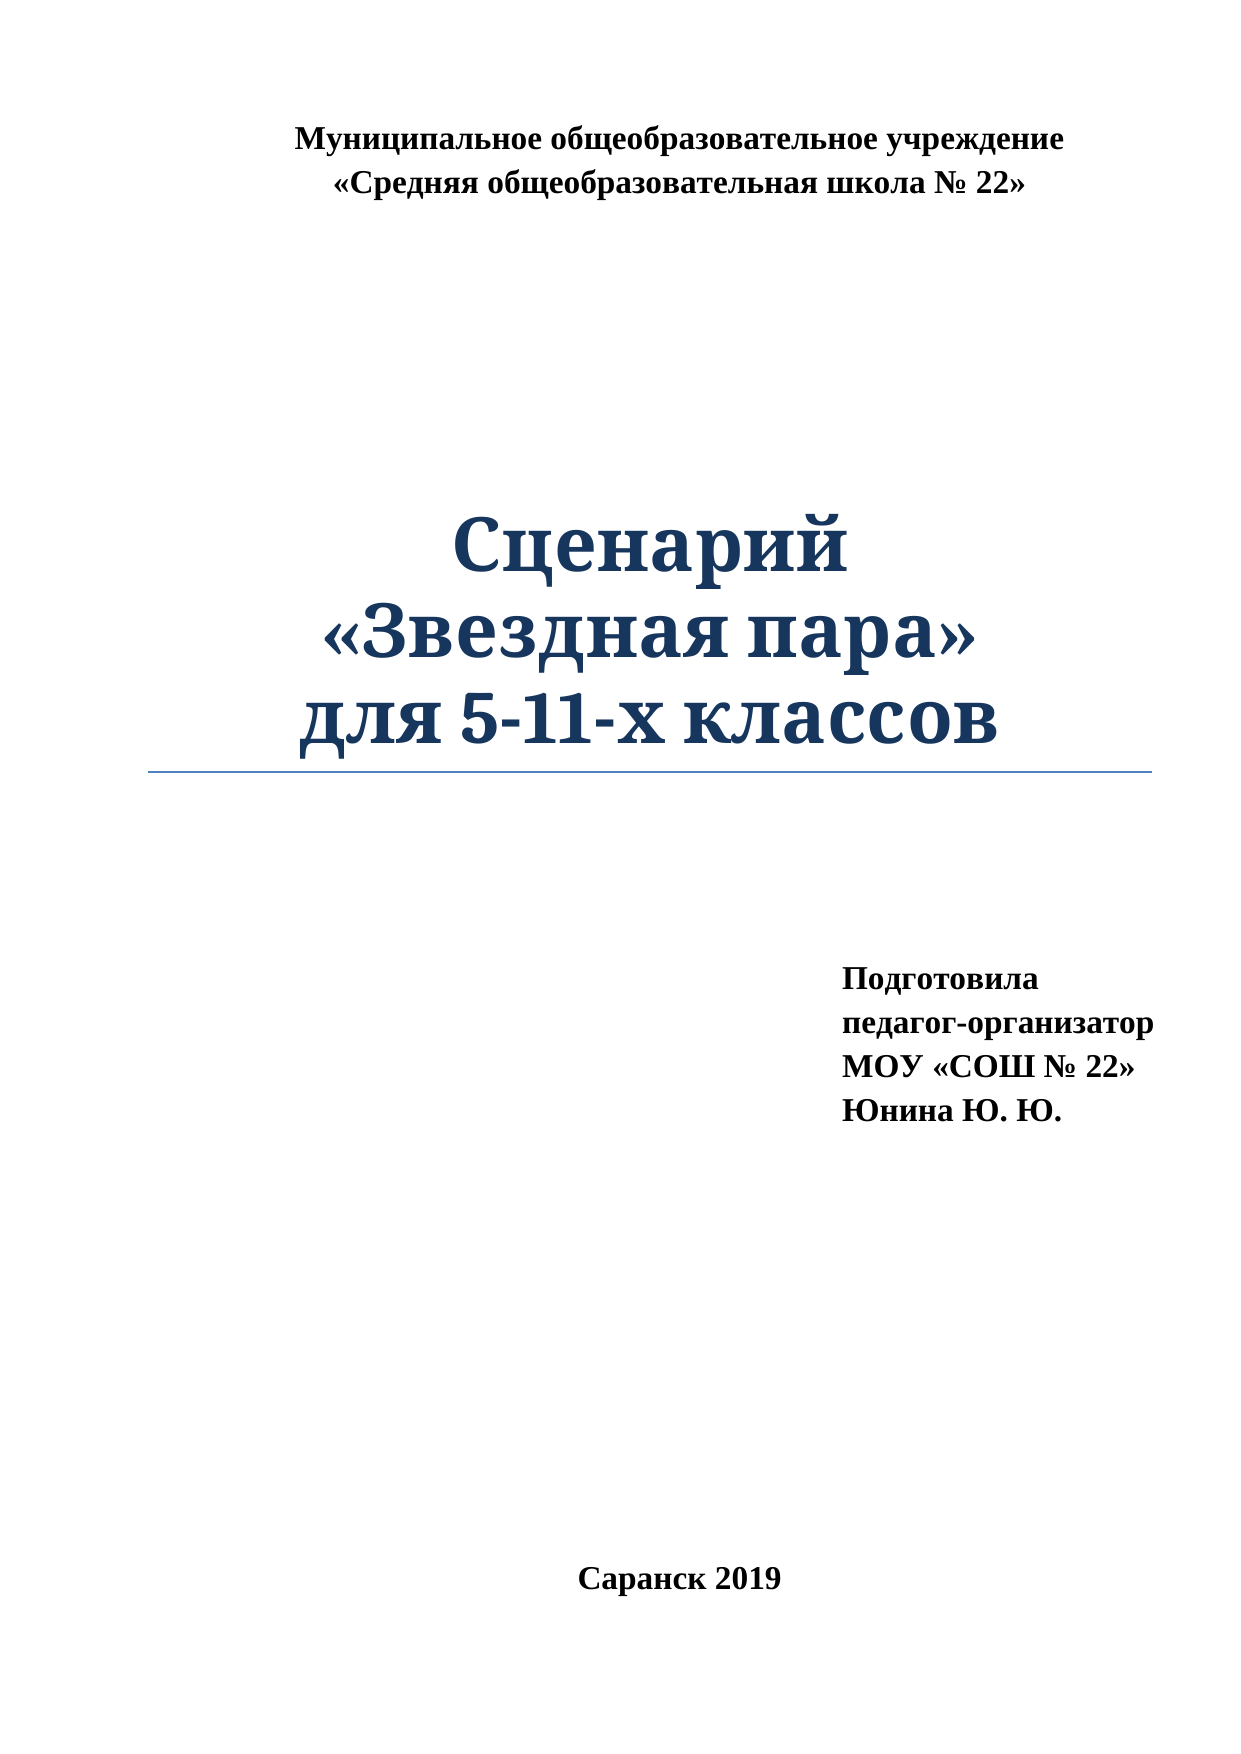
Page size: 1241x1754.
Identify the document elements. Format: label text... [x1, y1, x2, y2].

text «Средняя общеобразовательная школа № 22» [148, 162, 1211, 201]
text Саранск 2019 [148, 1558, 1211, 1597]
text МОУ «СОШ № 22» [842, 1046, 1211, 1084]
title Сценарий [148, 503, 1152, 590]
title «Звездная пара» [148, 590, 1152, 676]
text педагог-организатор [842, 1002, 1211, 1041]
text Юнина Ю. Ю. [842, 1090, 1211, 1129]
text Муниципальное общеобразовательное учреждение [148, 118, 1211, 156]
title для 5-11-х классов [148, 676, 1152, 771]
text Подготовила [842, 958, 1211, 996]
